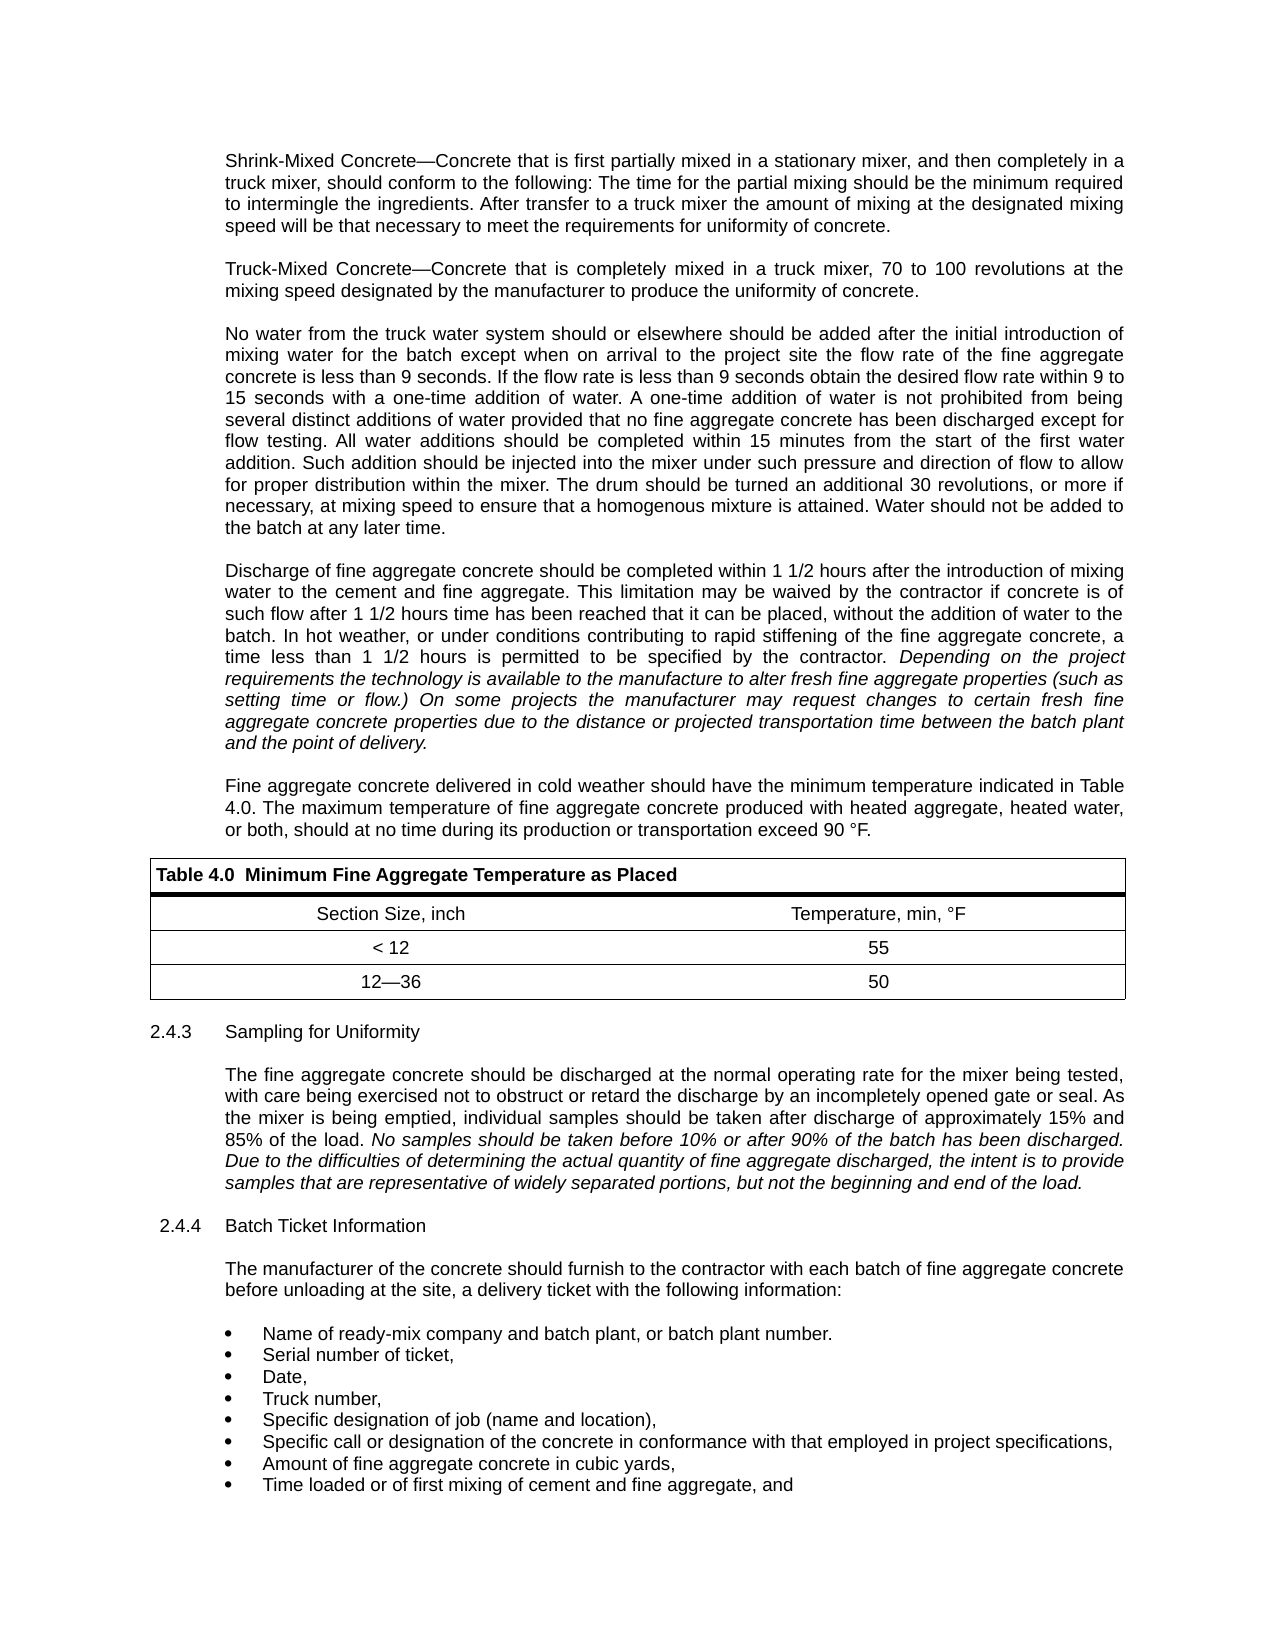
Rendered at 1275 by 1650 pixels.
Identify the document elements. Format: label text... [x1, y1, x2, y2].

list Serial number of ticket, [225, 1344, 1125, 1366]
list Specific call or designation of the concrete in conformance with that employed in project specifications, [225, 1431, 1125, 1452]
table_cell < 12 [151, 931, 632, 964]
text No water from the truck water system should or elsewhere should be added after the initial introduction of mixing water for the batch except when on arrival to the project site the flow rate of the fine aggregate concrete is less than 9 seconds. If the flow rate is less than 9 seconds obtain the desired flow rate within 9 to 15 seconds with a one-time addition of water. A one-time addition of water is not prohibited from being several distinct additions of water provided that no fine aggregate concrete has been discharged except for flow testing. All water additions should be completed within 15 minutes from the start of the first water addition. Such addition should be injected into the mixer under such pressure and direction of flow to allow for proper distribution within the mixer. The drum should be turned an additional 30 revolutions, or more if necessary, at mixing speed to ensure that a homogenous mixture is attained. Water should not be added to the batch at any later time. [225, 322, 1125, 538]
text The manufacturer of the concrete should furnish to the contractor with each batch of fine aggregate concrete before unloading at the site, a delivery ticket with the following information: [225, 1258, 1125, 1301]
table_cell Temperature, min, °F [632, 897, 1125, 930]
text Truck-Mixed Concrete—Concrete that is completely mixed in a truck mixer, 70 to 100 revolutions at the mixing speed designated by the manufacturer to produce the uniformity of concrete. [225, 258, 1125, 301]
table_cell Section Size, inch [151, 897, 632, 930]
text Shrink-Mixed Concrete—Concrete that is first partially mixed in a stationary mixer, and then completely in a truck mixer, should conform to the following: The time for the partial mixing should be the minimum required to intermingle the ingredients. After transfer to a truck mixer the amount of mixing at the designated mixing speed will be that necessary to meet the requirements for uniformity of concrete. [225, 150, 1125, 236]
list Amount of fine aggregate concrete in cubic yards, [225, 1452, 1125, 1474]
table_cell 55 [632, 931, 1125, 964]
table_header Table 4.0 Minimum Fine Aggregate Temperature as Placed [151, 859, 1125, 892]
text 2.4.4 Batch Ticket Information [159, 1214, 1125, 1236]
list Specific designation of job (name and location), [225, 1409, 1125, 1431]
list Date, [225, 1366, 1125, 1387]
list Time loaded or of first mixing of cement and fine aggregate, and [225, 1474, 1125, 1496]
text 2.4.3 Sampling for Uniformity [150, 1021, 1125, 1042]
text Discharge of fine aggregate concrete should be completed within 1 1/2 hours after the introduction of mixing water to the cement and fine aggregate. This limitation may be waived by the contractor if concrete is of such flow after 1 1/2 hours time has been reached that it can be placed, without the addition of water to the batch. In hot weather, or under conditions contributing to rapid stiffening of the fine aggregate concrete, a time less than 1 1/2 hours is permitted to be specified by the contractor. Depending on the project requirements the technology is available to the manufacture to alter fresh fine aggregate properties (such as setting time or flow.) On some projects the manufacturer may request changes to certain fresh fine aggregate concrete properties due to the distance or projected transportation time between the batch plant and the point of delivery. [225, 560, 1125, 754]
text The fine aggregate concrete should be discharged at the normal operating rate for the mixer being tested, with care being exercised not to obstruct or retard the discharge by an incompletely opened gate or seal. As the mixer is being emptied, individual samples should be taken after discharge of approximately 15% and 85% of the load. No samples should be taken before 10% or after 90% of the batch has been discharged. Due to the difficulties of determining the actual quantity of fine aggregate discharged, the intent is to provide samples that are representative of widely separated portions, but not the beginning and end of the load. [225, 1064, 1125, 1193]
table_cell 12—36 [151, 965, 632, 998]
list Truck number, [225, 1387, 1125, 1409]
text Fine aggregate concrete delivered in cold weather should have the minimum temperature indicated in Table 4.0. The maximum temperature of fine aggregate concrete produced with heated aggregate, heated water, or both, should at no time during its production or transportation exceed 90 °F. [225, 775, 1125, 840]
list Name of ready-mix company and batch plant, or batch plant number. [225, 1322, 1125, 1344]
table_cell 50 [632, 965, 1125, 998]
